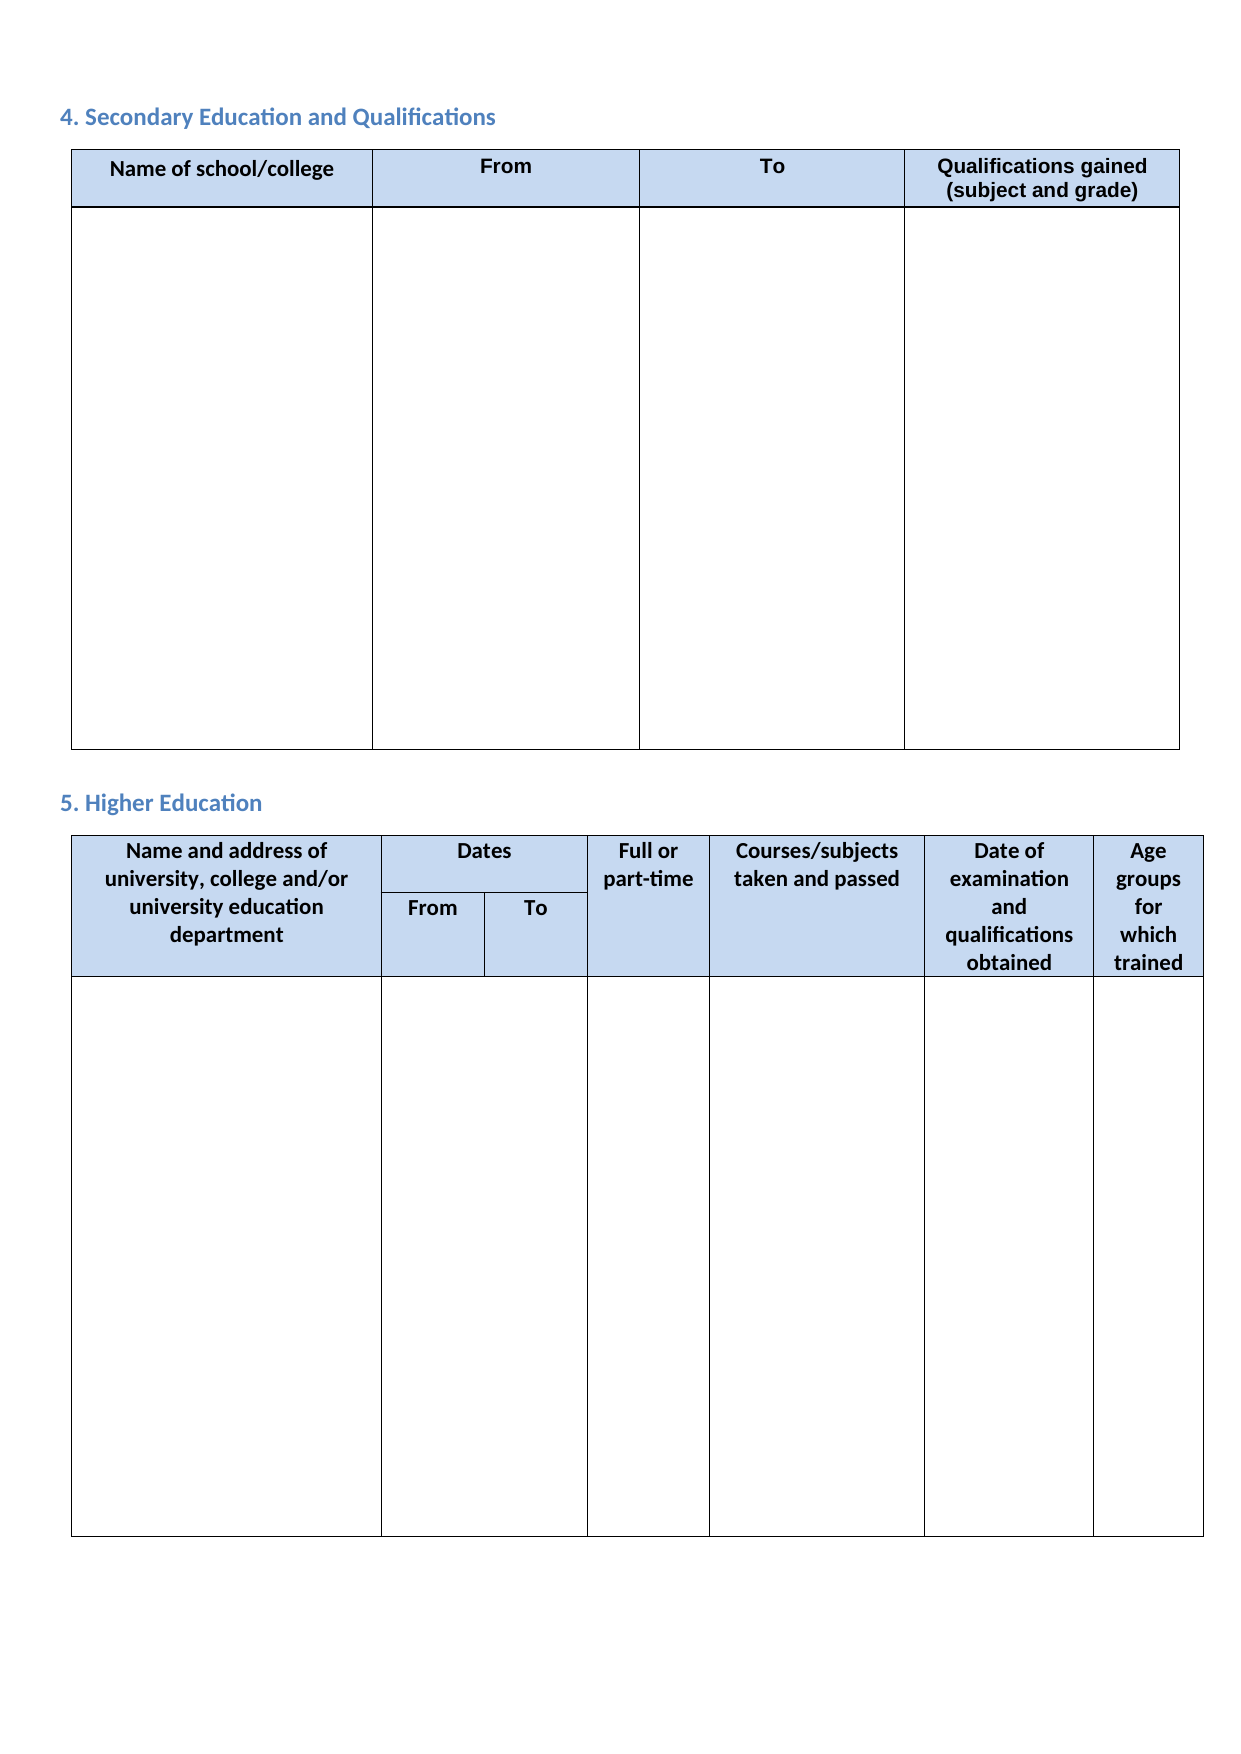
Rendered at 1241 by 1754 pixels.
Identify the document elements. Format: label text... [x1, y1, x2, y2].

table_cell [373, 208, 639, 749]
table_cell [710, 977, 924, 1536]
table_cell [640, 208, 904, 749]
table_cell [588, 977, 709, 1536]
table_header To [640, 150, 904, 206]
table_header Age groups for which trained [1094, 836, 1203, 976]
table_cell To [485, 893, 587, 976]
table_header Dates [382, 836, 587, 892]
table_header Full or part-time [588, 836, 709, 976]
list 4. Secondary Education and Qualifications [60, 102, 1180, 132]
table_cell [1094, 977, 1203, 1536]
table_cell [905, 208, 1179, 749]
table_cell From [382, 893, 484, 976]
table_header Courses/subjects taken and passed [710, 836, 924, 976]
table_cell [925, 977, 1093, 1536]
table_header Name of school/college [72, 150, 372, 206]
table_cell [382, 977, 587, 1536]
table_header Name and address of university, college and/or university education department [72, 836, 381, 976]
table_header Date of examination and qualifications obtained [925, 836, 1093, 976]
list 5. Higher Education [60, 788, 1180, 818]
table_header Qualifications gained (subject and grade) [905, 150, 1179, 206]
table_header From [373, 150, 639, 206]
table_cell [72, 977, 381, 1536]
table_cell [72, 208, 372, 749]
